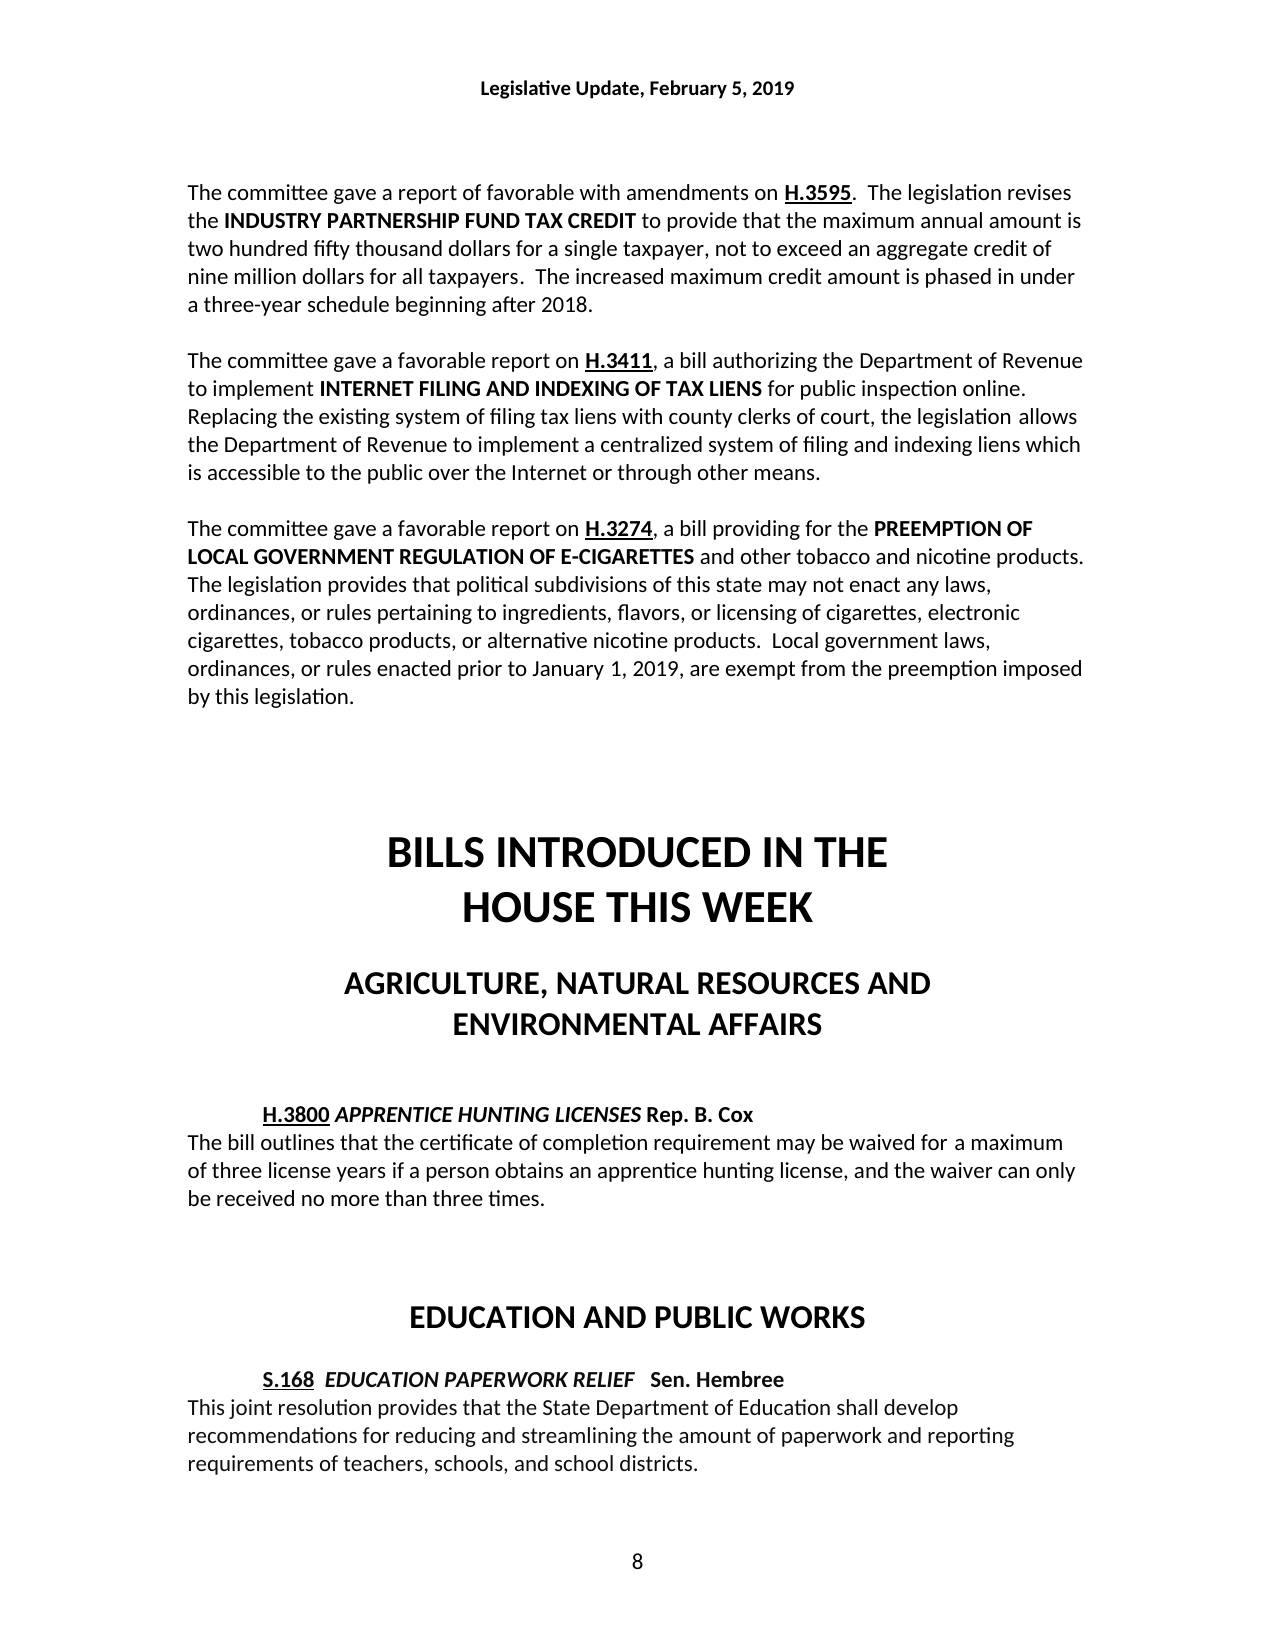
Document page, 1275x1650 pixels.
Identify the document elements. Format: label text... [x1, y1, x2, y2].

text EDUCATION AND PUBLIC WORKS [187, 1296, 1087, 1337]
text BILLS INTRODUCED IN THE [187, 822, 1087, 878]
text The committee gave a favorable report on H.3411, a bill authorizing the Department of Revenue to implement INTERNET FILING AND INDEXING OF TAX LIENS for public inspection online. Replacing the existing system of filing tax liens with county clerks of court, the legislation allows the Department of Revenue to implement a centralized system of filing and indexing liens which is accessible to the public over the Internet or through other means. [187, 346, 1087, 486]
text HOUSE THIS WEEK [187, 878, 1087, 934]
text The bill outlines that the certificate of completion requirement may be waived for a maximum of three license years if a person obtains an apprentice hunting license, and the waiver can only be received no more than three times. [187, 1128, 1087, 1212]
text This joint resolution provides that the State Department of Education shall develop recommendations for reducing and streamlining the amount of paperwork and reporting requirements of teachers, schools, and school districts. [187, 1393, 1087, 1477]
text ENVIRONMENTAL AFFAIRS [187, 1003, 1087, 1044]
text S.168 EDUCATION PAPERWORK RELIEF Sen. Hembree [187, 1365, 1087, 1393]
text The committee gave a report of favorable with amendments on H.3595. The legislation revises the INDUSTRY PARTNERSHIP FUND TAX CREDIT to provide that the maximum annual amount is two hundred fifty thousand dollars for a single taxpayer, not to exceed an aggregate credit of nine million dollars for all taxpayers. The increased maximum credit amount is phased in under a three-year schedule beginning after 2018. [187, 178, 1087, 318]
text AGRICULTURE, NATURAL RESOURCES AND [187, 962, 1087, 1003]
text H.3800 APPRENTICE HUNTING LICENSES Rep. B. Cox [187, 1100, 1087, 1128]
text The committee gave a favorable report on H.3274, a bill providing for the PREEMPTION OF LOCAL GOVERNMENT REGULATION OF E-CIGARETTES and other tobacco and nicotine products. The legislation provides that political subdivisions of this state may not enact any laws, ordinances, or rules pertaining to ingredients, flavors, or licensing of cigarettes, electronic cigarettes, tobacco products, or alternative nicotine products. Local government laws, ordinances, or rules enacted prior to January 1, 2019, are exempt from the preemption imposed by this legislation. [187, 514, 1087, 710]
